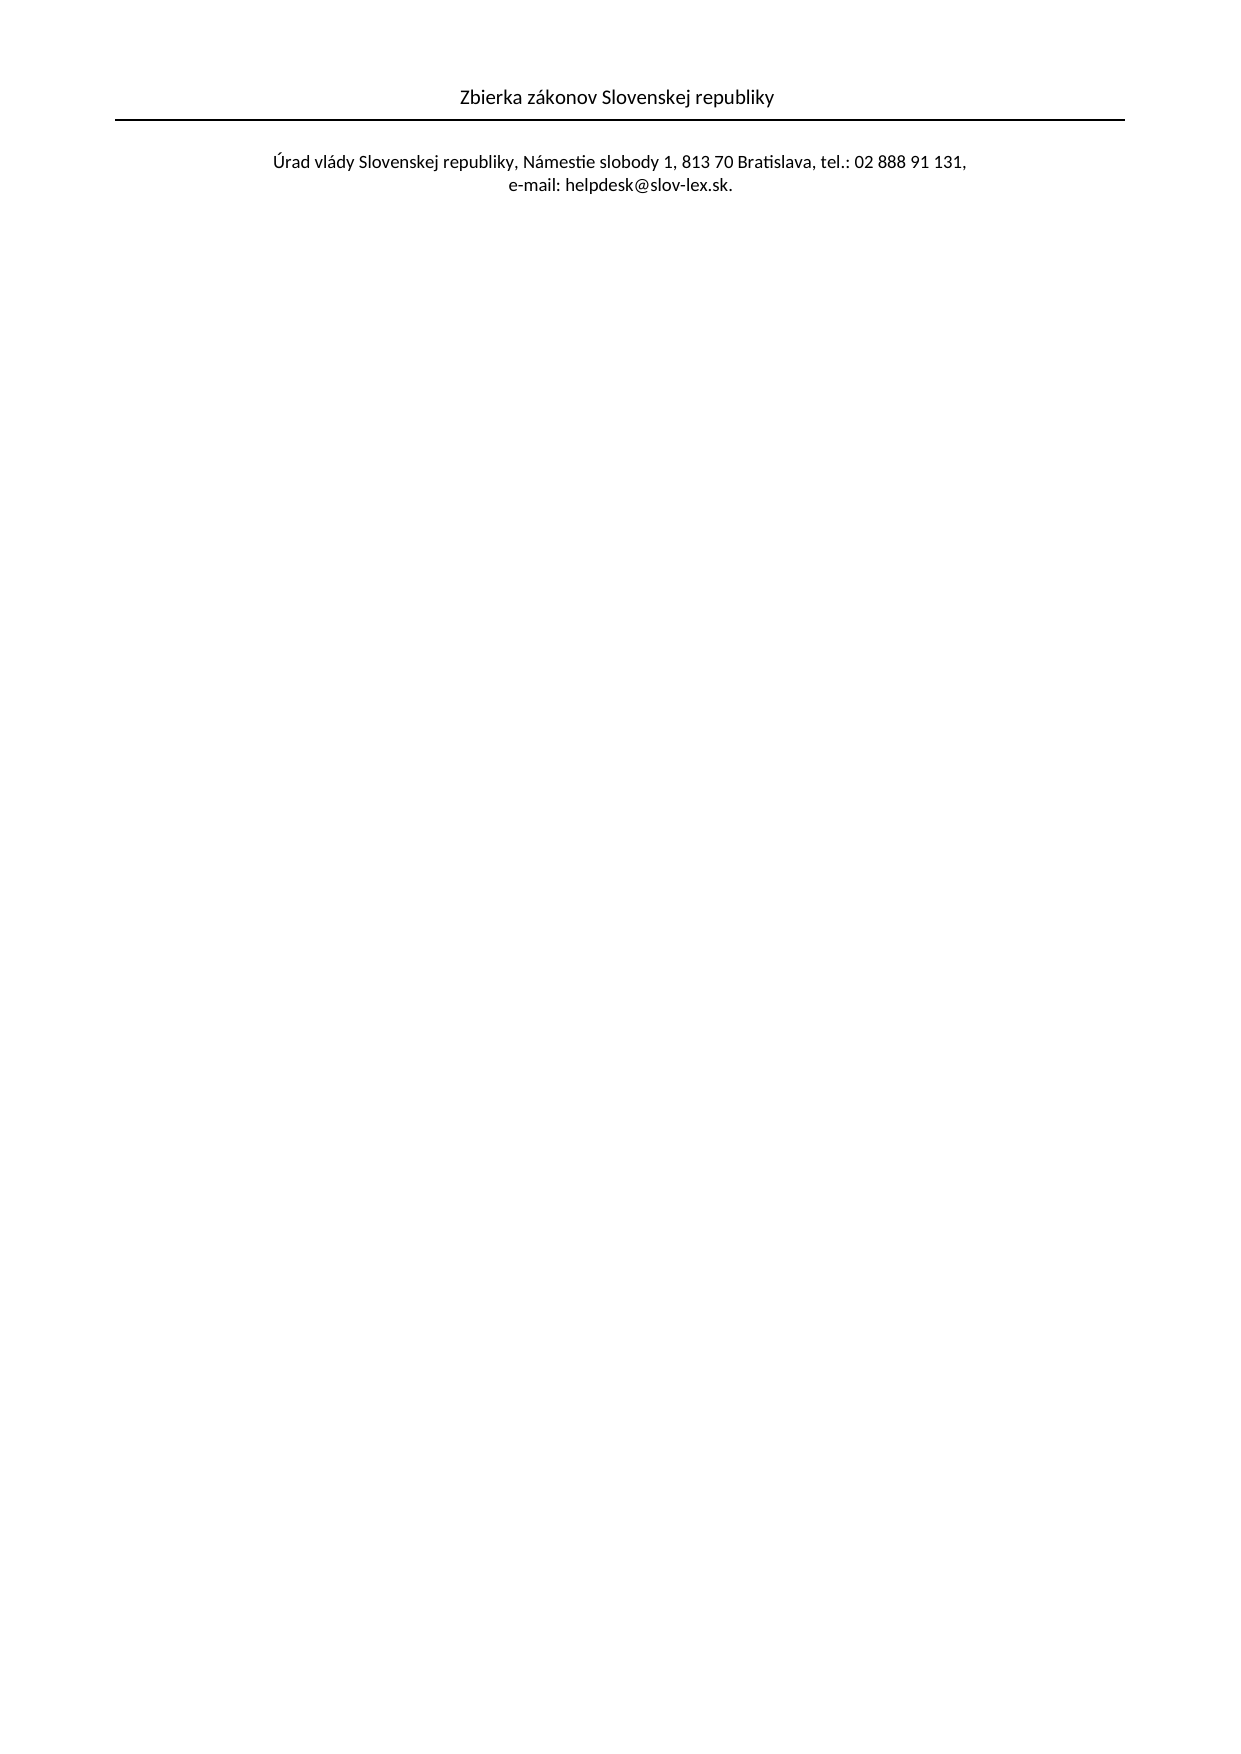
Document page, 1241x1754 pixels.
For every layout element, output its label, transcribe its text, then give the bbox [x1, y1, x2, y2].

text Úrad vlády Slovenskej republiky, Námestie slobody 1, 813 70 Bratislava, tel.: 02 888 91 131, e-mail: helpdesk@slov-lex.sk. [269, 150, 971, 196]
